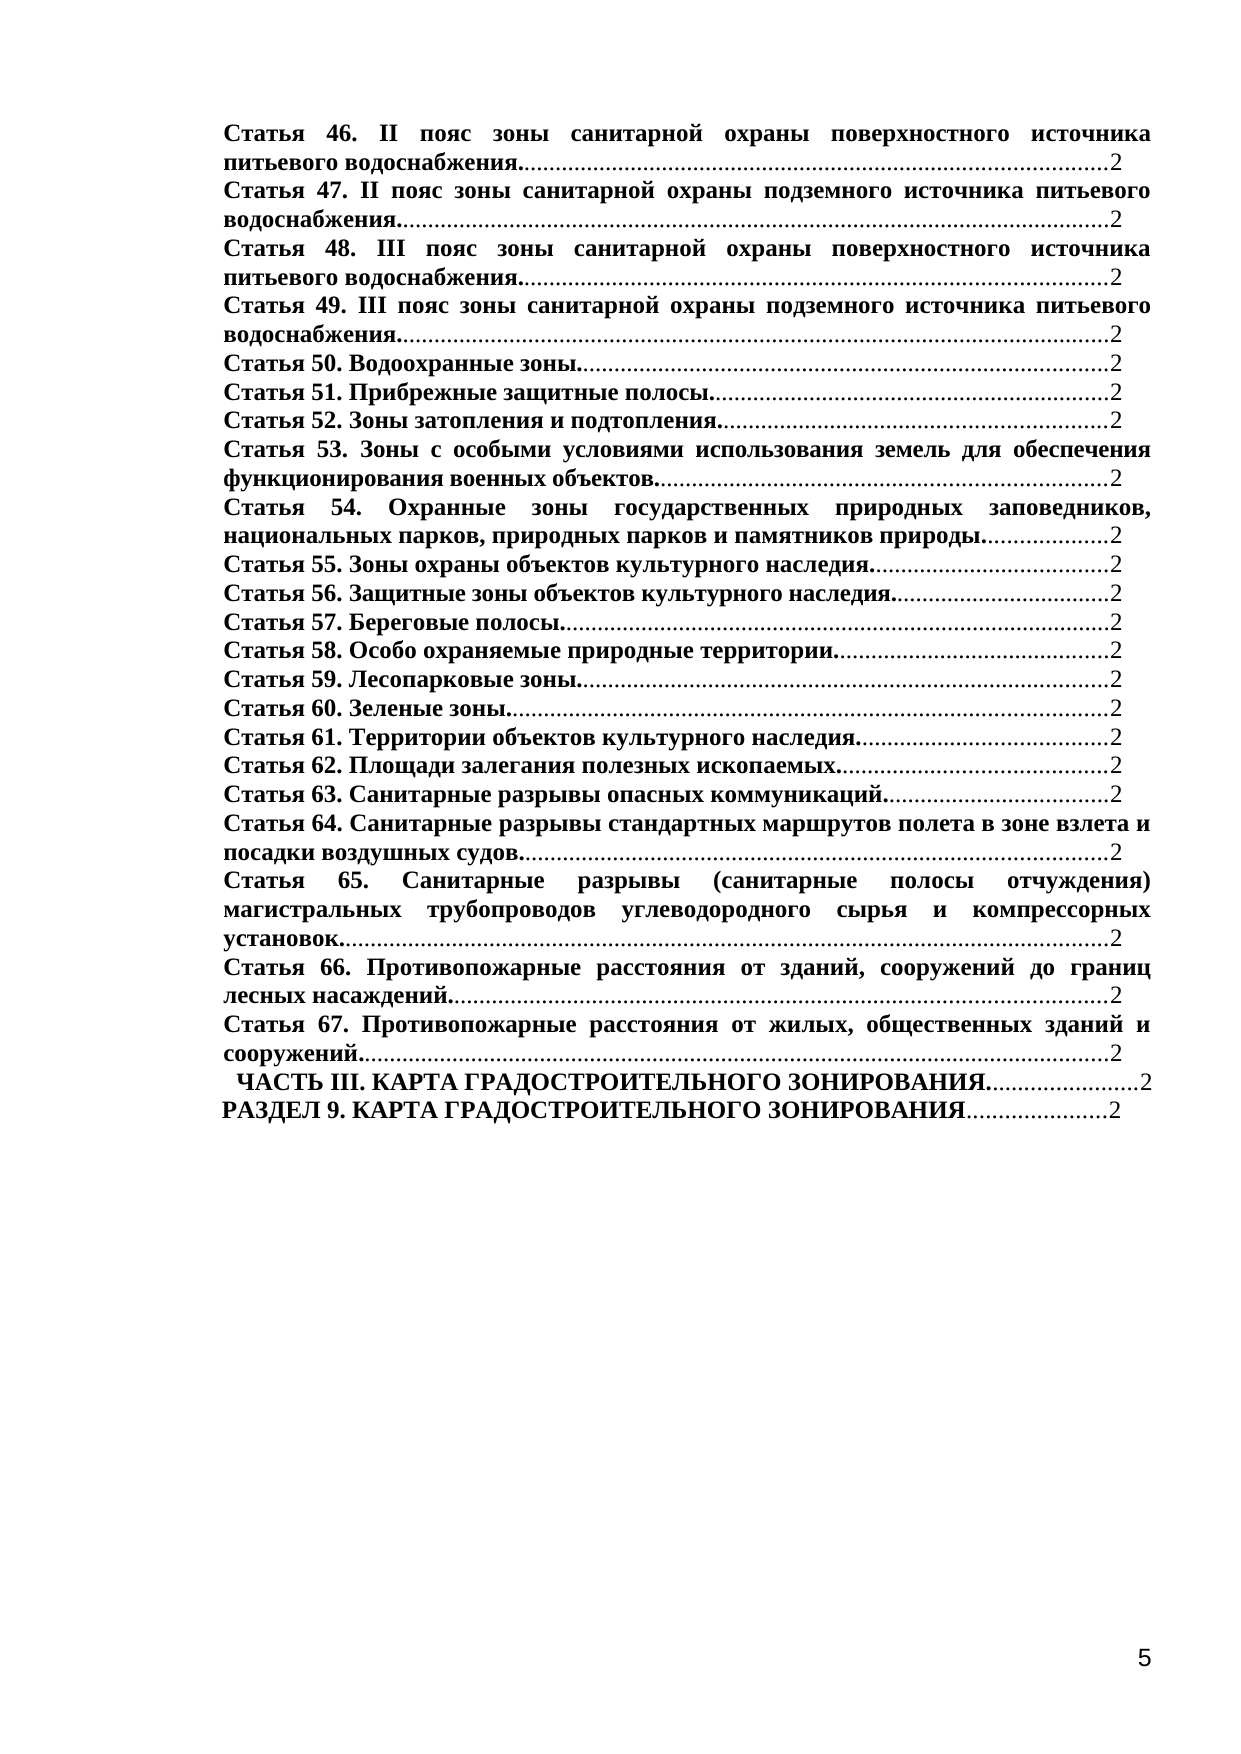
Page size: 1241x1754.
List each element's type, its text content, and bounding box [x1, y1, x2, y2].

text ЧАСТЬ III. КАРТА ГРАДОСТРОИТЕЛЬНОГО ЗОНИРОВАНИЯ. 2 [177, 1067, 1129, 1096]
text Статья 61. Территории объектов культурного наследия. 2 [223, 722, 1152, 751]
text Статья 60. Зеленые зоны. 2 [223, 693, 1152, 722]
text Статья 62. Площади залегания полезных ископаемых. 2 [223, 751, 1152, 779]
text Статья 51. Прибрежные защитные полосы. 2 [223, 377, 1152, 406]
text Статья 67. Противопожарные расстояния от жилых, общественных зданий и сооружений. 2 [223, 1009, 1152, 1067]
text Статья 49. III пояс зоны санитарной охраны подземного источника питьевого водоснабжения. 2 [223, 291, 1152, 348]
text РАЗДЕЛ 9. КАРТА ГРАДОСТРОИТЕЛЬНОГО ЗОНИРОВАНИЯ 2 [222, 1096, 1152, 1124]
text Статья 66. Противопожарные расстояния от зданий, сооружений до границ лесных насаждений. 2 [223, 952, 1152, 1009]
text Статья 59. Лесопарковые зоны. 2 [223, 664, 1152, 693]
text Статья 46. II пояс зоны санитарной охраны поверхностного источника питьевого водоснабжения. 2 [223, 118, 1152, 176]
text Статья 57. Береговые полосы. 2 [223, 607, 1152, 636]
text Статья 53. Зоны с особыми условиями использования земель для обеспечения функционирования военных объектов. 2 [223, 434, 1152, 492]
text Статья 65. Санитарные разрывы (санитарные полосы отчуждения) магистральных трубопроводов углеводородного сырья и компрессорных установок. 2 [223, 866, 1152, 952]
text Статья 56. Защитные зоны объектов культурного наследия. 2 [223, 578, 1152, 607]
text Статья 47. II пояс зоны санитарной охраны подземного источника питьевого водоснабжения. 2 [223, 176, 1152, 233]
text Статья 63. Санитарные разрывы опасных коммуникаций. 2 [223, 779, 1152, 808]
text Статья 54. Охранные зоны государственных природных заповедников, национальных парков, природных парков и памятников природы. 2 [223, 492, 1152, 549]
text Статья 48. III пояс зоны санитарной охраны поверхностного источника питьевого водоснабжения. 2 [223, 233, 1152, 291]
text Статья 52. Зоны затопления и подтопления. 2 [223, 406, 1152, 434]
text Статья 64. Санитарные разрывы стандартных маршрутов полета в зоне взлета и посадки воздушных судов. 2 [223, 808, 1152, 866]
text Статья 50. Водоохранные зоны. 2 [223, 348, 1152, 377]
text Статья 55. Зоны охраны объектов культурного наследия. 2 [223, 549, 1152, 578]
text Статья 58. Особо охраняемые природные территории. 2 [223, 636, 1152, 664]
